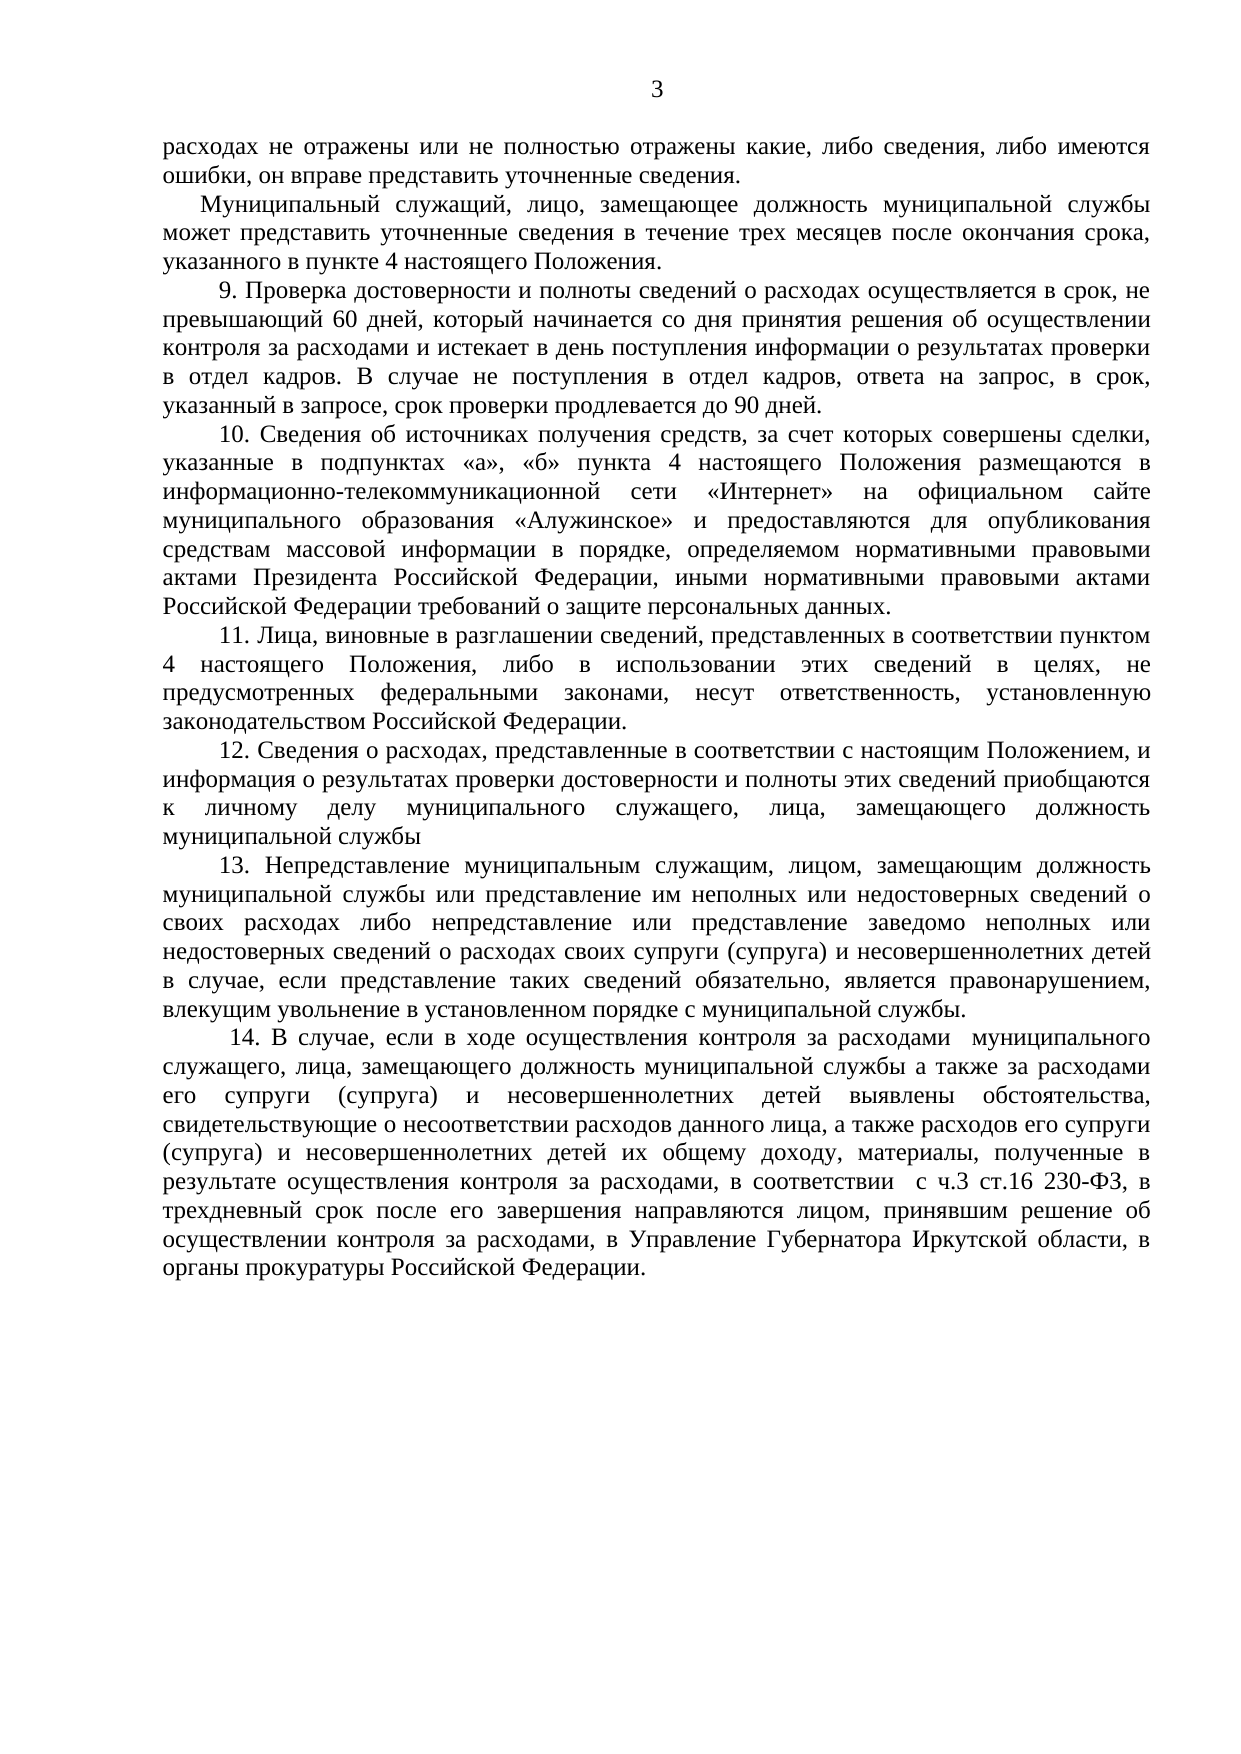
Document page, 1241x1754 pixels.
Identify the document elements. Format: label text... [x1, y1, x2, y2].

text 9. Проверка достоверности и полноты сведений о расходах осуществляется в срок, не превышающий 60 дней, который начинается со дня принятия решения об осуществлении контроля за расходами и истекает в день поступления информации о результатах проверки в отдел кадров. В случае не поступления в отдел кадров, ответа на запрос, в срок, указанный в запросе, срок проверки продлевается до 90 дней. [162, 275, 1152, 419]
text 12. Сведения о расходах, представленные в соответствии с настоящим Положением, и информация о результатах проверки достоверности и полноты этих сведений приобщаются к личному делу муниципального служащего, лица, замещающего должность муниципальной службы [162, 735, 1152, 850]
text 14. В случае, если в ходе осуществления контроля за расходами муниципального служащего, лица, замещающего должность муниципальной службы а также за расходами его супруги (супруга) и несовершеннолетних детей выявлены обстоятельства, свидетельствующие о несоответствии расходов данного лица, а также расходов его супруги (супруга) и несовершеннолетних детей их общему доходу, материалы, полученные в результате осуществления контроля за расходами, в соответствии с ч.3 ст.16 230-ФЗ, в трехдневный срок после его завершения направляются лицом, принявшим решение об осуществлении контроля за расходами, в Управление Губернатора Иркутской области, в органы прокуратуры Российской Федерации. [162, 1022, 1152, 1281]
text 13. Непредставление муниципальным служащим, лицом, замещающим должность муниципальной службы или представление им неполных или недостоверных сведений о своих расходах либо непредставление или представление заведомо неполных или недостоверных сведений о расходах своих супруги (супруга) и несовершеннолетних детей в случае, если представление таких сведений обязательно, является правонарушением, влекущим увольнение в установленном порядке с муниципальной службы. [162, 850, 1152, 1022]
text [162, 131, 1152, 189]
text 10. Сведения об источниках получения средств, за счет которых совершены сделки, указанные в подпунктах «а», «б» пункта 4 настоящего Положения размещаются в информационно-телекоммуникационной сети «Интернет» на официальном сайте муниципального образования «Алужинское» и предоставляются для опубликования средствам массовой информации в порядке, определяемом нормативными правовыми актами Президента Российской Федерации, иными нормативными правовыми актами Российской Федерации требований о защите персональных данных. [162, 419, 1152, 620]
text 11. Лица, виновные в разглашении сведений, представленных в соответствии пунктом 4 настоящего Положения, либо в использовании этих сведений в целях, не предусмотренных федеральными законами, несут ответственность, установленную законодательством Российской Федерации. [162, 620, 1152, 735]
text Муниципальный служащий, лицо, замещающее должность муниципальной службы может представить уточненные сведения в течение трех месяцев после окончания срока, указанного в пункте 4 настоящего Положения. [162, 189, 1152, 275]
